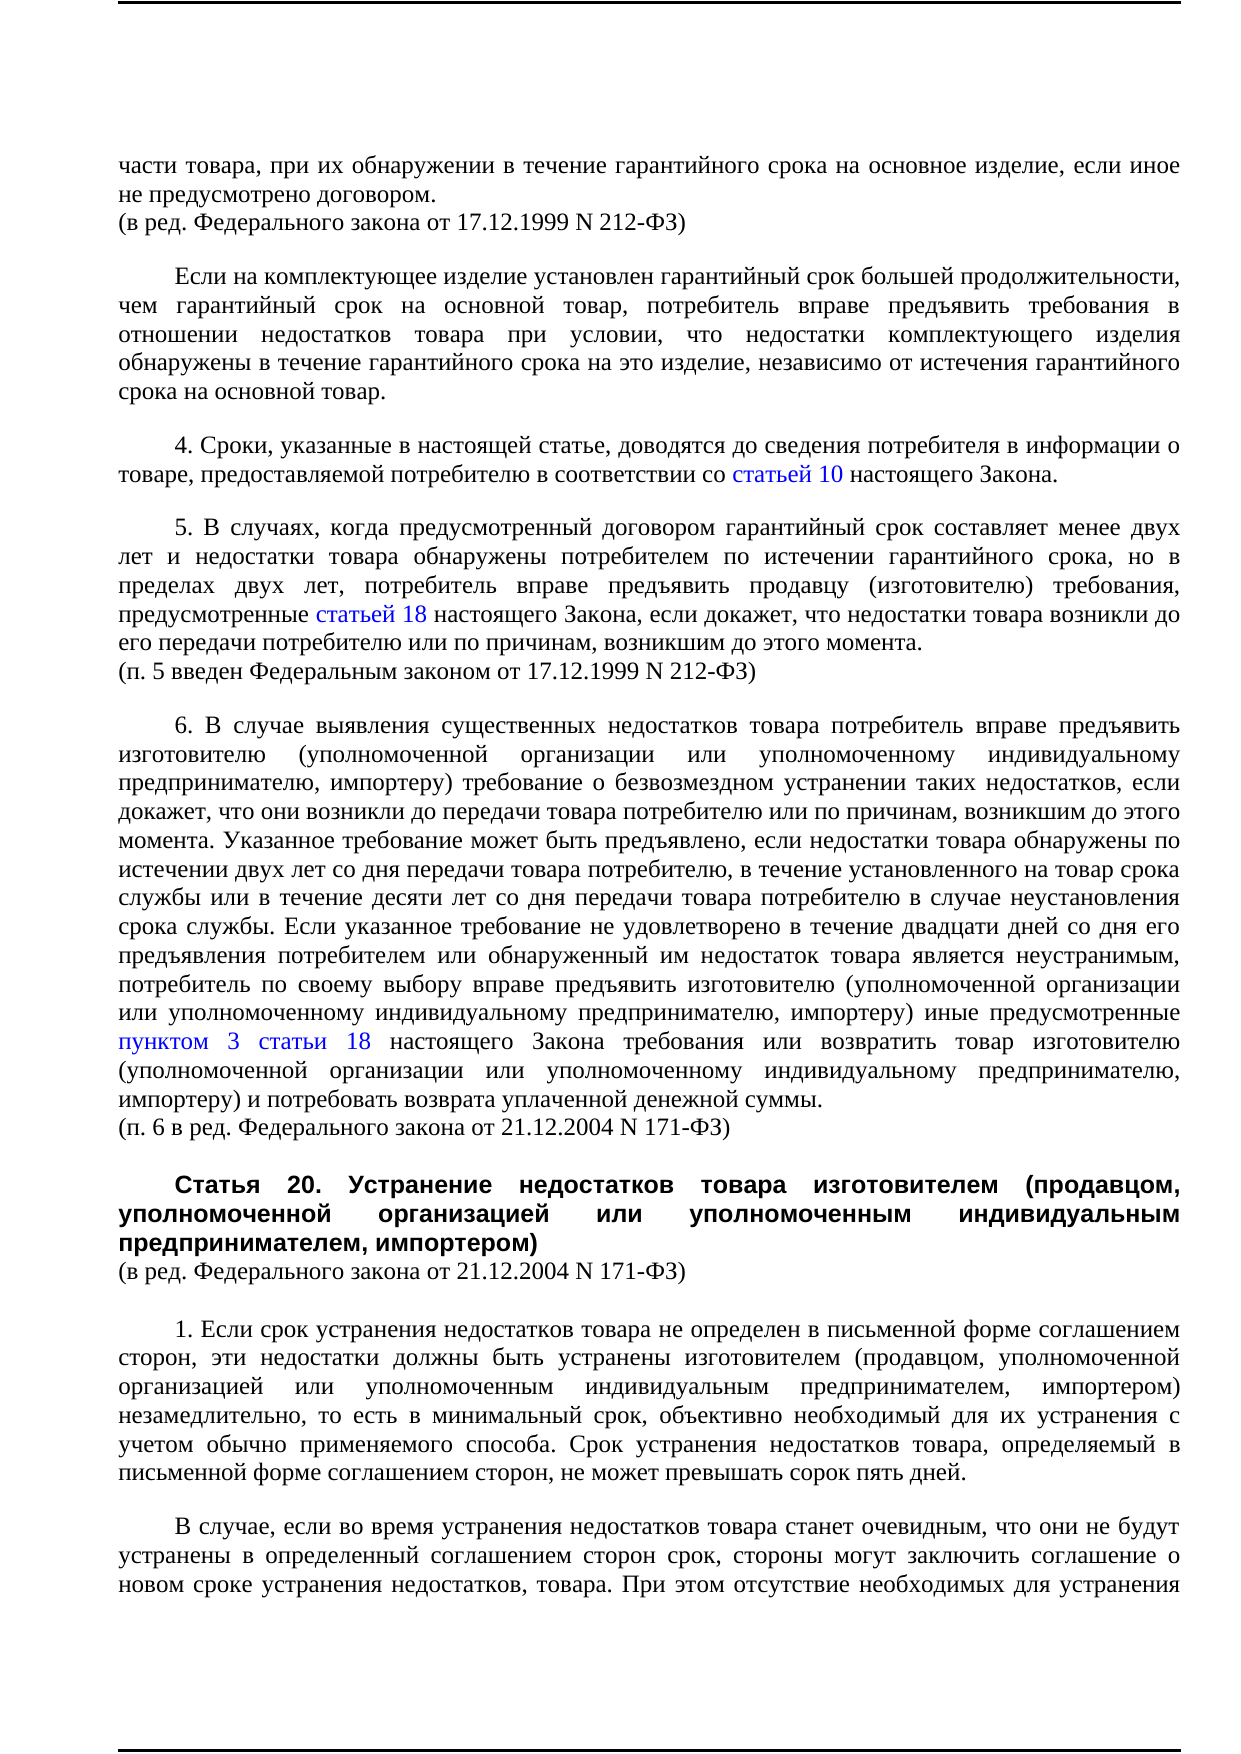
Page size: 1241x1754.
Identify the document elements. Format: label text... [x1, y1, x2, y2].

text (в ред. Федерального закона от 21.12.2004 N 171-ФЗ) [118, 1256, 1181, 1285]
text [118, 150, 1181, 207]
text 5. В случаях, когда предусмотренный договором гарантийный срок составляет менее двух лет и недостатки товара обнаружены потребителем по истечении гарантийного срока, но в пределах двух лет, потребитель вправе предъявить продавцу (изготовителю) требования, предусмотренные статьей 18 настоящего Закона, если докажет, что недостатки товара возникли до его передачи потребителю или по причинам, возникшим до этого момента. [118, 512, 1181, 656]
text (в ред. Федерального закона от 17.12.1999 N 212-ФЗ) [118, 207, 1181, 236]
text (п. 5 введен Федеральным законом от 17.12.1999 N 212-ФЗ) [118, 656, 1181, 685]
text 4. Сроки, указанные в настоящей статье, доводятся до сведения потребителя в информации о товаре, предоставляемой потребителю в соответствии со статьей 10 настоящего Закона. [118, 430, 1181, 487]
text Если на комплектующее изделие установлен гарантийный срок большей продолжительности, чем гарантийный срок на основной товар, потребитель вправе предъявить требования в отношении недостатков товара при условии, что недостатки комплектующего изделия обнаружены в течение гарантийного срока на это изделие, независимо от истечения гарантийного срока на основной товар. [118, 261, 1181, 405]
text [118, 1511, 1181, 1597]
text 6. В случае выявления существенных недостатков товара потребитель вправе предъявить изготовителю (уполномоченной организации или уполномоченному индивидуальному предпринимателю, импортеру) требование о безвозмездном устранении таких недостатков, если докажет, что они возникли до передачи товара потребителю или по причинам, возникшим до этого момента. Указанное требование может быть предъявлено, если недостатки товара обнаружены по истечении двух лет со дня передачи товара потребителю, в течение установленного на товар срока службы или в течение десяти лет со дня передачи товара потребителю в случае неустановления срока службы. Если указанное требование не удовлетворено в течение двадцати дней со дня его предъявления потребителем или обнаруженный им недостаток товара является неустранимым, потребитель по своему выбору вправе предъявить изготовителю (уполномоченной организации или уполномоченному индивидуальному предпринимателю, импортеру) иные предусмотренные пунктом 3 статьи 18 настоящего Закона требования или возвратить товар изготовителю (уполномоченной организации или уполномоченному индивидуальному предпринимателю, импортеру) и потребовать возврата уплаченной денежной суммы. [118, 710, 1181, 1112]
title Статья 20. Устранение недостатков товара изготовителем (продавцом, уполномоченной организацией или уполномоченным индивидуальным предпринимателем, импортером) [118, 1170, 1181, 1256]
text (п. 6 в ред. Федерального закона от 21.12.2004 N 171-ФЗ) [118, 1112, 1181, 1141]
text 1. Если срок устранения недостатков товара не определен в письменной форме соглашением сторон, эти недостатки должны быть устранены изготовителем (продавцом, уполномоченной организацией или уполномоченным индивидуальным предпринимателем, импортером) незамедлительно, то есть в минимальный срок, объективно необходимый для их устранения с учетом обычно применяемого способа. Срок устранения недостатков товара, определяемый в письменной форме соглашением сторон, не может превышать сорок пять дней. [118, 1314, 1181, 1486]
